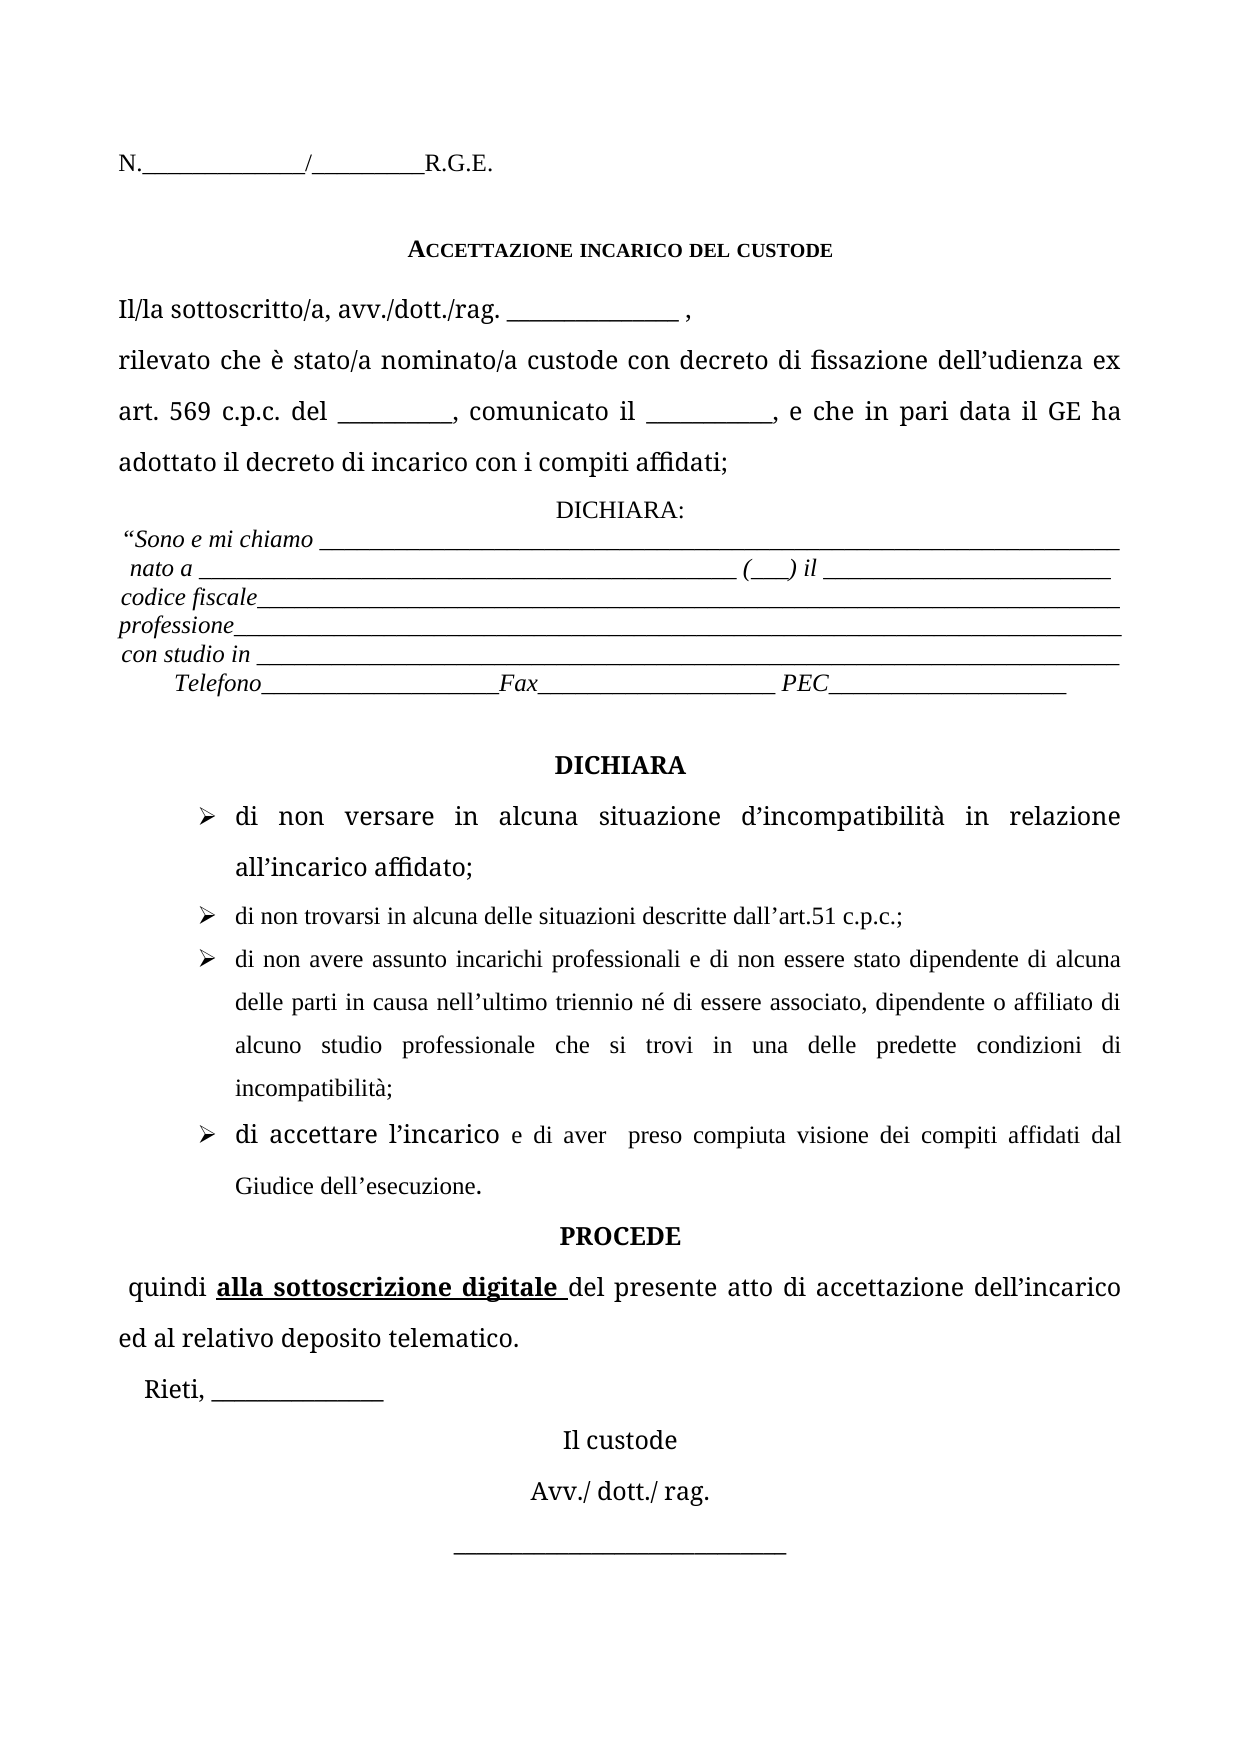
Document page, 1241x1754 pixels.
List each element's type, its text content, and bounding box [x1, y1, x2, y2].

text con studio in _____________________________________________________________________ [118, 639, 1122, 668]
text Telefono___________________Fax___________________ PEC___________________ [118, 668, 1122, 697]
list di non avere assunto incarichi professionali e di non essere stato dipendente di alcuna delle parti in causa nell’ultimo triennio né di essere associato, dipendente o affiliato di alcuno studio professionale che si trovi in una delle predette condizioni di incompatibilità; [197, 944, 1122, 1102]
text “Sono e mi chiamo ________________________________________________________________ [118, 524, 1122, 553]
text Accettazione incarico del custode [118, 234, 1122, 263]
list di non trovarsi in alcuna delle situazioni descritte dall’art.51 c.p.c.; [197, 901, 1122, 930]
text DICHIARA: [118, 496, 1122, 524]
text Il custode [118, 1423, 1122, 1457]
text Il/la sottoscritto/a, avv./dott./rag. _______________ , [118, 291, 1122, 325]
text quindi alla sottoscrizione digitale del presente atto di accettazione dell’incarico ed al relativo deposito telematico. [118, 1270, 1122, 1355]
list di accettare l’incarico e di aver preso compiuta visione dei compiti affidati dal Giudice dell’esecuzione. [197, 1117, 1122, 1202]
text Rieti, _______________ [118, 1372, 1122, 1406]
text nato a ___________________________________________ (___) il _______________________ [118, 553, 1122, 582]
text DICHIARA [118, 748, 1122, 782]
list di non versare in alcuna situazione d’incompatibilità in relazione all’incarico affidato; [197, 799, 1122, 884]
text Avv./ dott./ rag. [118, 1474, 1122, 1508]
text rilevato che è stato/a nominato/a custode con decreto di fissazione dell’udienza ex art. 569 c.p.c. del __________, comunicato il ___________, e che in pari data il GE ha adottato il decreto di incarico con i compiti affidati; [118, 342, 1122, 478]
text codice fiscale_____________________________________________________________________ [118, 582, 1122, 611]
text professione_______________________________________________________________________ [118, 611, 1122, 639]
text N._____________/_________R.G.E. [118, 148, 1122, 176]
text _____________________________ [118, 1525, 1122, 1559]
text PROCEDE [118, 1219, 1122, 1253]
